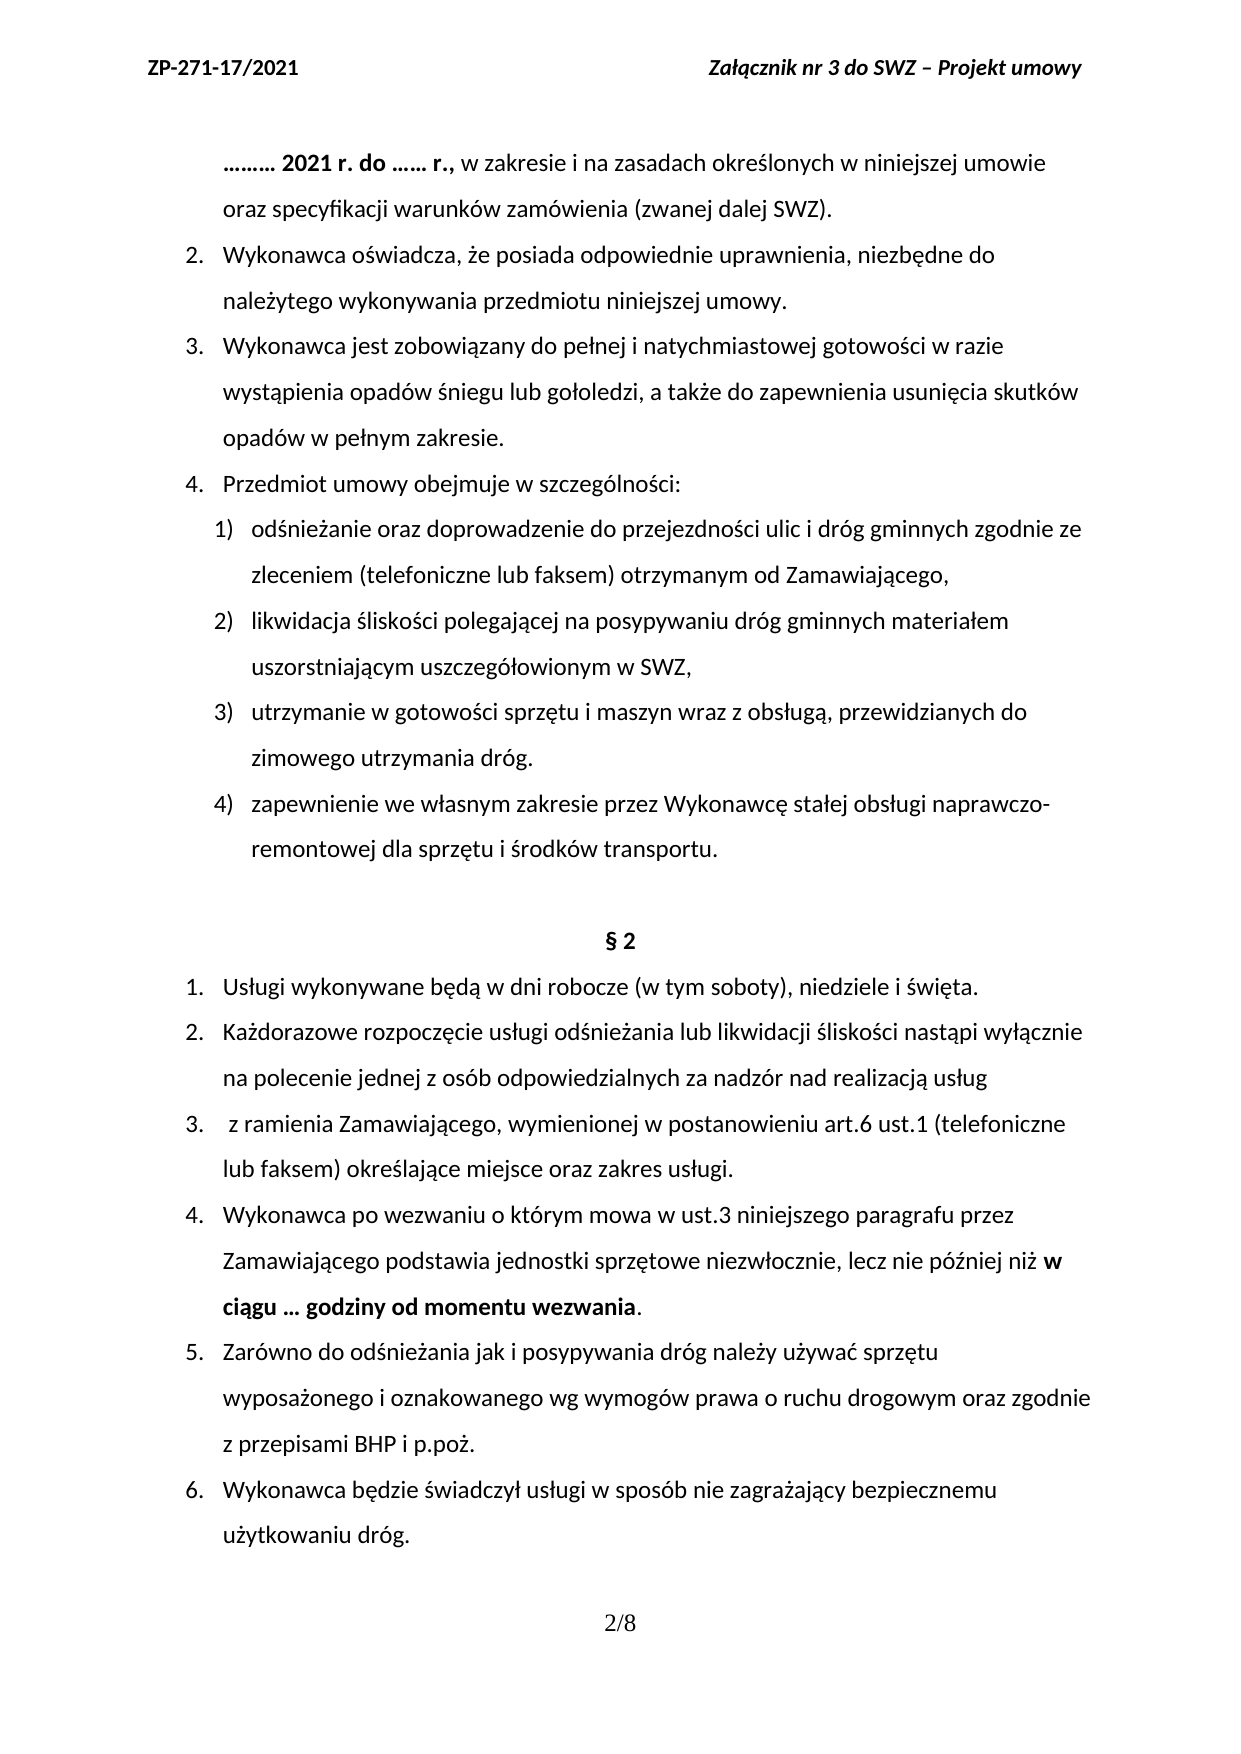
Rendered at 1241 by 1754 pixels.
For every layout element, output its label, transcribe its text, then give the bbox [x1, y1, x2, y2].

list likwidacja śliskości polegającej na posypywaniu dróg gminnych materiałem uszorstniającym uszczegółowionym w SWZ, [213, 605, 1093, 681]
list z ramienia Zamawiającego, wymienionej w postanowieniu art.6 ust.1 (telefoniczne lub faksem) określające miejsce oraz zakres usługi. [185, 1108, 1093, 1184]
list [185, 148, 1093, 224]
list Zarówno do odśnieżania jak i posypywania dróg należy używać sprzętu wyposażonego i oznakowanego wg wymogów prawa o ruchu drogowym oraz zgodnie z przepisami BHP i p.poż. [185, 1337, 1093, 1458]
list Wykonawca po wezwaniu o którym mowa w ust.3 niniejszego paragrafu przez Zamawiającego podstawia jednostki sprzętowe niezwłocznie, lecz nie później niż w ciągu … godziny od momentu wezwania. [185, 1199, 1093, 1321]
list Każdorazowe rozpoczęcie usługi odśnieżania lub likwidacji śliskości nastąpi wyłącznie na polecenie jednej z osób odpowiedzialnych za nadzór nad realizacją usług [185, 1016, 1093, 1093]
list Usługi wykonywane będą w dni robocze (w tym soboty), niedziele i święta. [185, 971, 1093, 1001]
list utrzymanie w gotowości sprzętu i maszyn wraz z obsługą, przewidzianych do zimowego utrzymania dróg. [213, 696, 1093, 773]
list zapewnienie we własnym zakresie przez Wykonawcę stałej obsługi naprawczo-remontowej dla sprzętu i środków transportu. [213, 788, 1093, 864]
list Wykonawca jest zobowiązany do pełnej i natychmiastowej gotowości w razie wystąpienia opadów śniegu lub gołoledzi, a także do zapewnienia usunięcia skutków opadów w pełnym zakresie. [185, 331, 1093, 452]
list Wykonawca oświadcza, że posiada odpowiednie uprawnienia, niezbędne do należytego wykonywania przedmiotu niniejszej umowy. [185, 239, 1093, 315]
list Przedmiot umowy obejmuje w szczególności: [185, 468, 1093, 498]
list odśnieżanie oraz doprowadzenie do przejezdności ulic i dróg gminnych zgodnie ze zleceniem (telefoniczne lub faksem) otrzymanym od Zamawiającego, [213, 513, 1093, 590]
list Wykonawca będzie świadczył usługi w sposób nie zagrażający bezpiecznemu użytkowaniu dróg. [185, 1474, 1093, 1550]
text § 2 [148, 925, 1093, 956]
